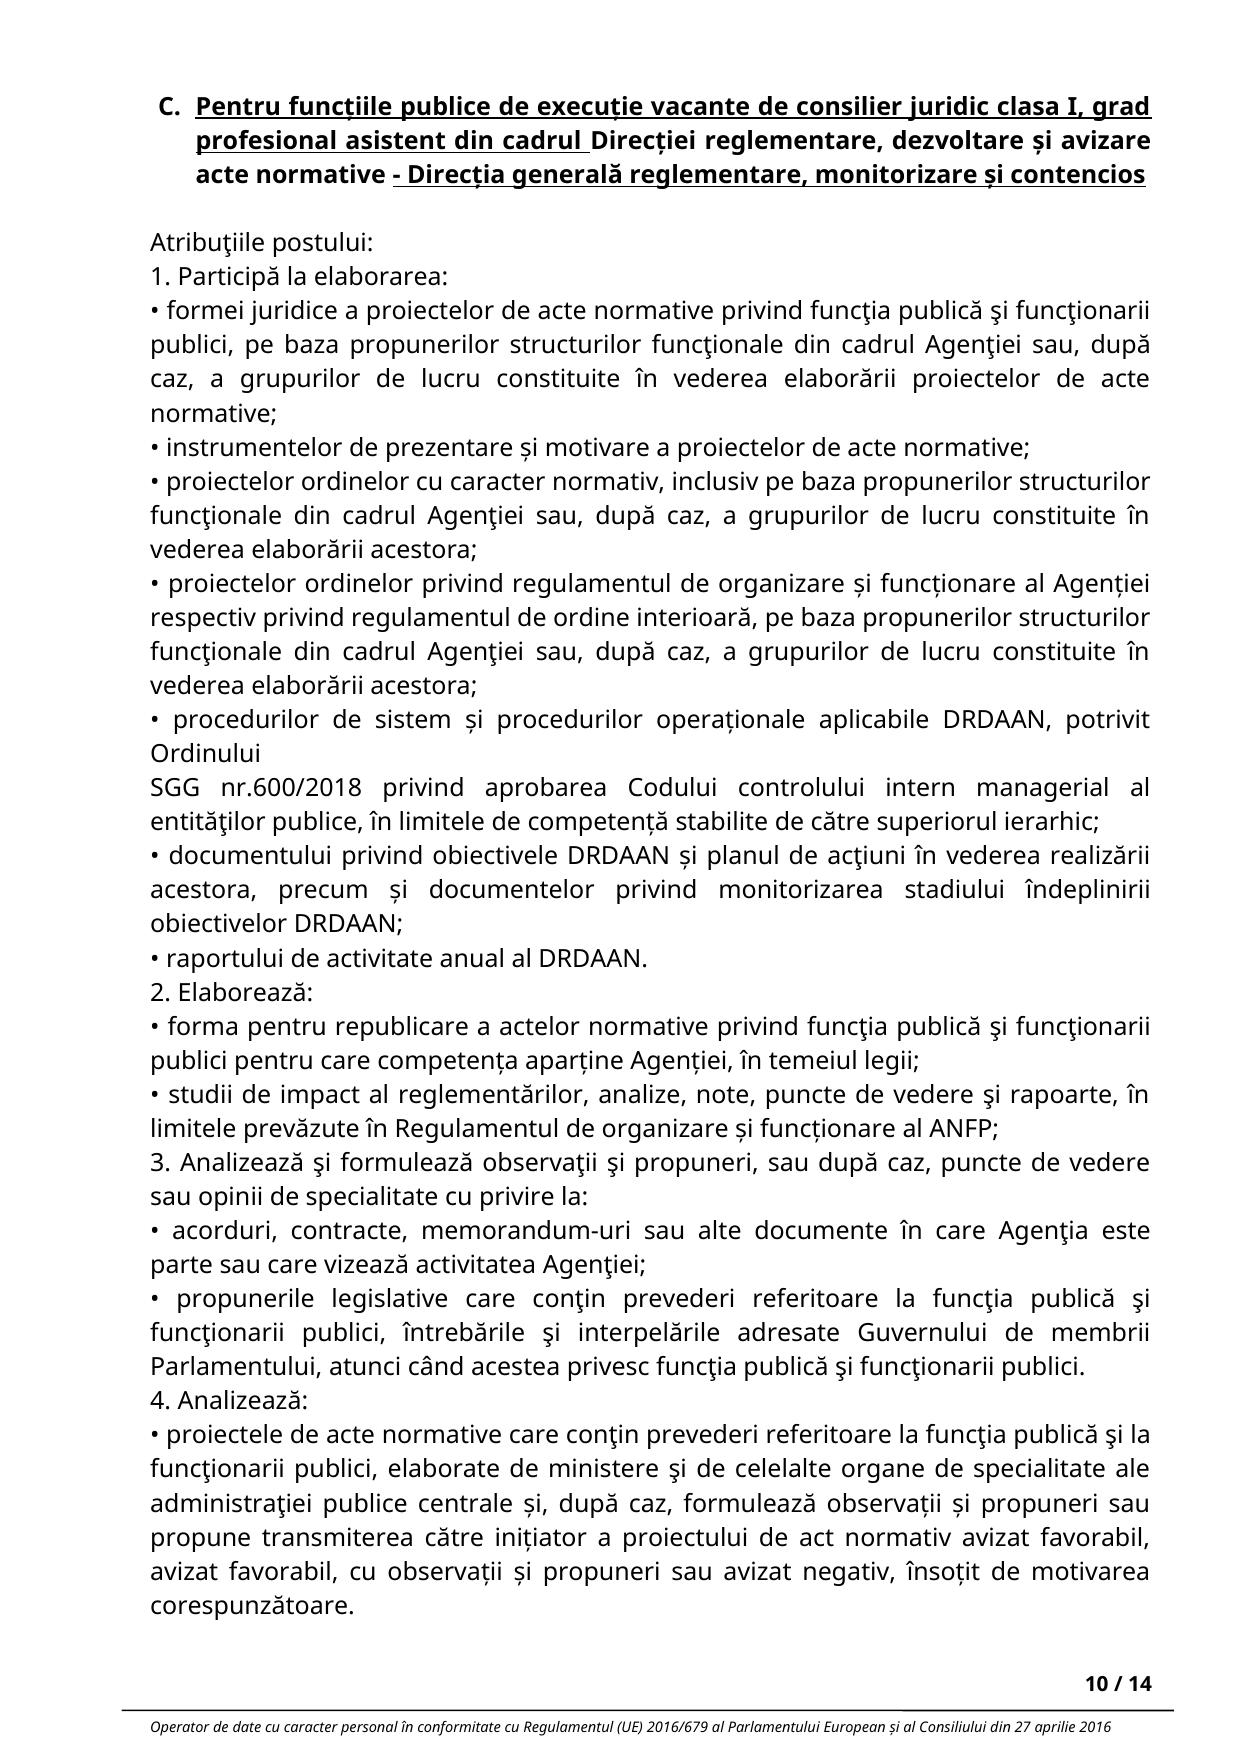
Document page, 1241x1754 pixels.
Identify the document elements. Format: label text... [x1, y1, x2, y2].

text Atribuţiile postului: [150, 225, 1152, 259]
text SGG nr.600/2018 privind aprobarea Codului controlului intern managerial al entităţilor publice, în limitele de competență stabilite de către superiorul ierarhic; [150, 770, 1152, 838]
text • acorduri, contracte, memorandum-uri sau alte documente în care Agenţia este parte sau care vizează activitatea Agenţiei; [150, 1213, 1152, 1281]
text • raportului de activitate anual al DRDAAN. [150, 940, 1152, 974]
text • studii de impact al reglementărilor, analize, note, puncte de vedere şi rapoarte, în limitele prevăzute în Regulamentul de organizare și funcționare al ANFP; [150, 1076, 1152, 1144]
text • proiectelor ordinelor privind regulamentul de organizare și funcționare al Agenției respectiv privind regulamentul de ordine interioară, pe baza propunerilor structurilor funcţionale din cadrul Agenţiei sau, după caz, a grupurilor de lucru constituite în vederea elaborării acestora; [150, 566, 1152, 702]
text • procedurilor de sistem și procedurilor operaționale aplicabile DRDAAN, potrivit Ordinului [150, 702, 1152, 770]
text • documentului privind obiectivele DRDAAN și planul de acţiuni în vederea realizării acestora, precum și documentelor privind monitorizarea stadiului îndeplinirii obiectivelor DRDAAN; [150, 838, 1152, 940]
text 1. Participă la elaborarea: [150, 259, 1152, 293]
text 3. Analizează şi formulează observaţii şi propuneri, sau după caz, puncte de vedere sau opinii de specialitate cu privire la: [150, 1144, 1152, 1213]
text • formei juridice a proiectelor de acte normative privind funcţia publică şi funcţionarii publici, pe baza propunerilor structurilor funcţionale din cadrul Agenţiei sau, după caz, a grupurilor de lucru constituite în vederea elaborării proiectelor de acte normative; [150, 293, 1152, 429]
list Pentru funcţiile publice de execuţie vacante de consilier juridic clasa I, grad profesional asistent din cadrul Direcţiei reglementare, dezvoltare şi avizare acte normative - Direcţia generală reglementare, monitorizare şi contencios [158, 89, 1152, 191]
text 4. Analizează: [150, 1383, 1152, 1417]
text • forma pentru republicare a actelor normative privind funcţia publică şi funcţionarii publici pentru care competența aparține Agenției, în temeiul legii; [150, 1008, 1152, 1076]
text • propunerile legislative care conţin prevederi referitoare la funcţia publică şi funcţionarii publici, întrebările şi interpelările adresate Guvernului de membrii Parlamentului, atunci când acestea privesc funcţia publică şi funcţionarii publici. [150, 1281, 1152, 1383]
text • proiectele de acte normative care conţin prevederi referitoare la funcţia publică şi la funcţionarii publici, elaborate de ministere şi de celelalte organe de specialitate ale administraţiei publice centrale și, după caz, formulează observații și propuneri sau propune transmiterea către inițiator a proiectului de act normativ avizat favorabil, avizat favorabil, cu observații și propuneri sau avizat negativ, însoțit de motivarea corespunzătoare. [150, 1417, 1152, 1621]
text • instrumentelor de prezentare și motivare a proiectelor de acte normative; [150, 429, 1152, 463]
text • proiectelor ordinelor cu caracter normativ, inclusiv pe baza propunerilor structurilor funcţionale din cadrul Agenţiei sau, după caz, a grupurilor de lucru constituite în vederea elaborării acestora; [150, 463, 1152, 566]
text 2. Elaborează: [150, 974, 1152, 1008]
